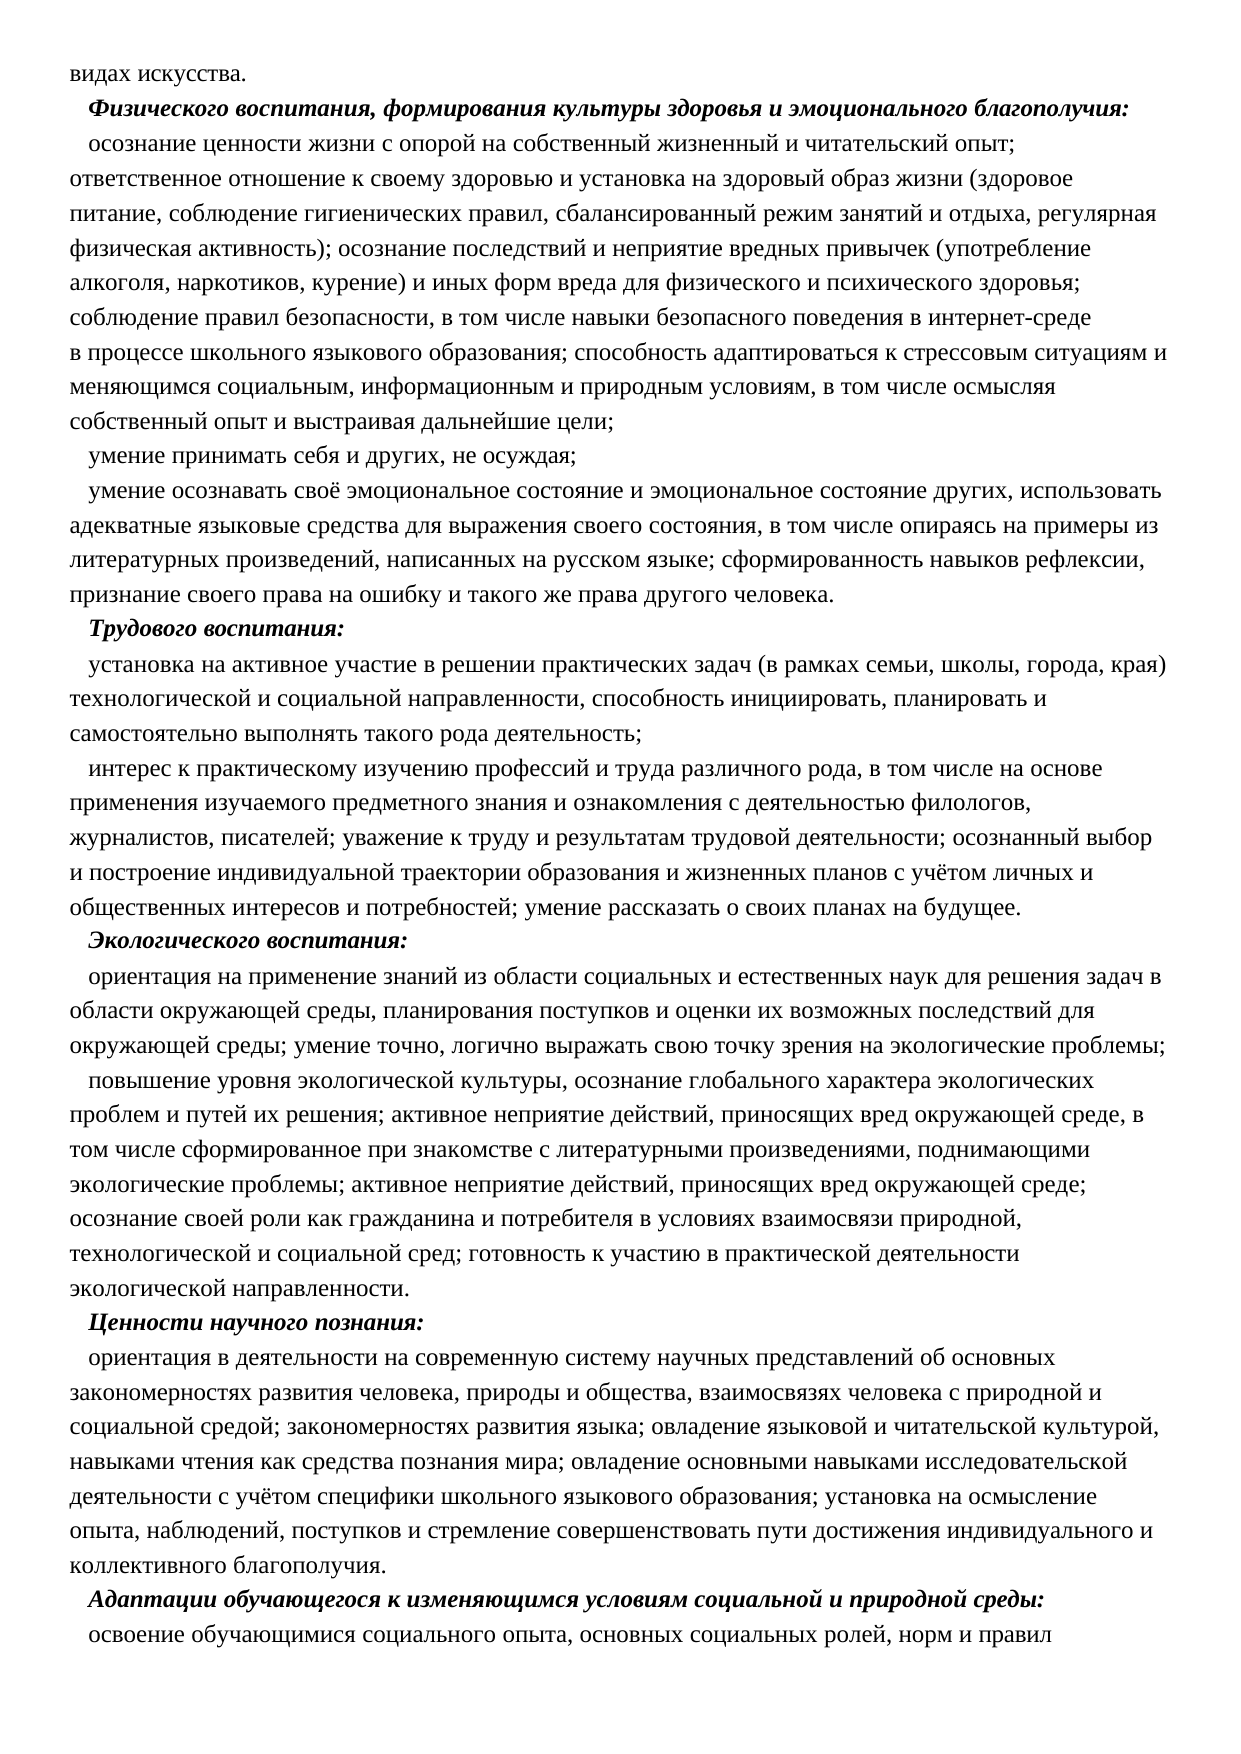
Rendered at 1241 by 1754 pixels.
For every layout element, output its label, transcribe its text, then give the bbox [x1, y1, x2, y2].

text ориентация на применение знаний из области социальных и естественных наук для решения задач в области окружающей среды, планирования поступков и оценки их возможных последствий для окружающей среды; умение точно, логично выражать свою точку зрения на экологические проблемы; [69, 961, 1184, 1059]
subtitle Экологического воспитания: [88, 926, 1184, 955]
text осознание ценности жизни с опорой на собственный жизненный и читательский опыт; ответственное отношение к своему здоровью и установка на здоровый образ жизни (здоровое питание, соблюдение гигиенических правил, сбалансированный режим занятий и отдыха, регулярная физическая активность); осознание последствий и неприятие вредных привычек (употребление алкоголя, наркотиков, курение) и иных форм вреда для физического и психического здоровья; соблюдение правил безопасности, в том числе навыки безопасного поведения в интернет-среде [69, 128, 1159, 331]
text повышение уровня экологической культуры, осознание глобального характера экологических проблем и путей их решения; активное неприятие действий, приносящих вред окружающей среде, в том числе сформированное при знакомстве с литературными произведениями, поднимающими экологические проблемы; активное неприятие действий, приносящих вред окружающей среде; осознание своей роли как гражданина и потребителя в условиях взаимосвязи природной, технологической и социальной сред; готовность к участию в практической деятельности экологической направленности. [69, 1065, 1168, 1302]
subtitle Адаптации обучающегося к изменяющимся условиям социальной и природной среды: [88, 1585, 1184, 1613]
text освоение обучающимися социального опыта, основных социальных ролей, норм и правил [88, 1619, 1184, 1648]
text видах искусства. [69, 58, 1184, 87]
text интерес к практическому изучению профессий и труда различного рода, в том числе на основе применения изучаемого предметного знания и ознакомления с деятельностью филологов, журналистов, писателей; уважение к труду и результатам трудовой деятельности; осознанный выбор и построение индивидуальной траектории образования и жизненных планов с учётом личных и общественных интересов и потребностей; умение рассказать о своих планах на будущее. [69, 753, 1159, 920]
text в процессе школьного языкового образования; способность адаптироваться к стрессовым ситуациям и меняющимся социальным, информационным и природным условиям, в том числе осмысляя собственный опыт и выстраивая дальнейшие цели; [69, 337, 1184, 435]
subtitle Физического воспитания, формирования культуры здоровья и эмоционального благополучия: [88, 93, 1184, 122]
text умение осознавать своё эмоциональное состояние и эмоциональное состояние других, использовать адекватные языковые средства для выражения своего состояния, в том числе опираясь на примеры из литературных произведений, написанных на русском языке; сформированность навыков рефлексии, признание своего права на ошибку и такого же права другого человека. [69, 475, 1184, 608]
text ориентация в деятельности на современную систему научных представлений об основных закономерностях развития человека, природы и общества, взаимосвязях человека с природной и социальной средой; закономерностях развития языка; овладение языковой и читательской культурой, навыками чтения как средства познания мира; овладение основными навыками исследовательской деятельности с учётом специфики школьного языкового образования; установка на осмысление опыта, наблюдений, поступков и стремление совершенствовать пути достижения индивидуального и коллективного благополучия. [69, 1342, 1165, 1579]
subtitle Трудового воспитания: [88, 614, 1184, 642]
subtitle Ценности научного познания: [88, 1308, 1184, 1336]
text умение принимать себя и других, не осуждая; [88, 441, 1184, 469]
text установка на активное участие в решении практических задач (в рамках семьи, школы, города, края) технологической и социальной направленности, способность инициировать, планировать и самостоятельно выполнять такого рода деятельность; [69, 649, 1184, 747]
